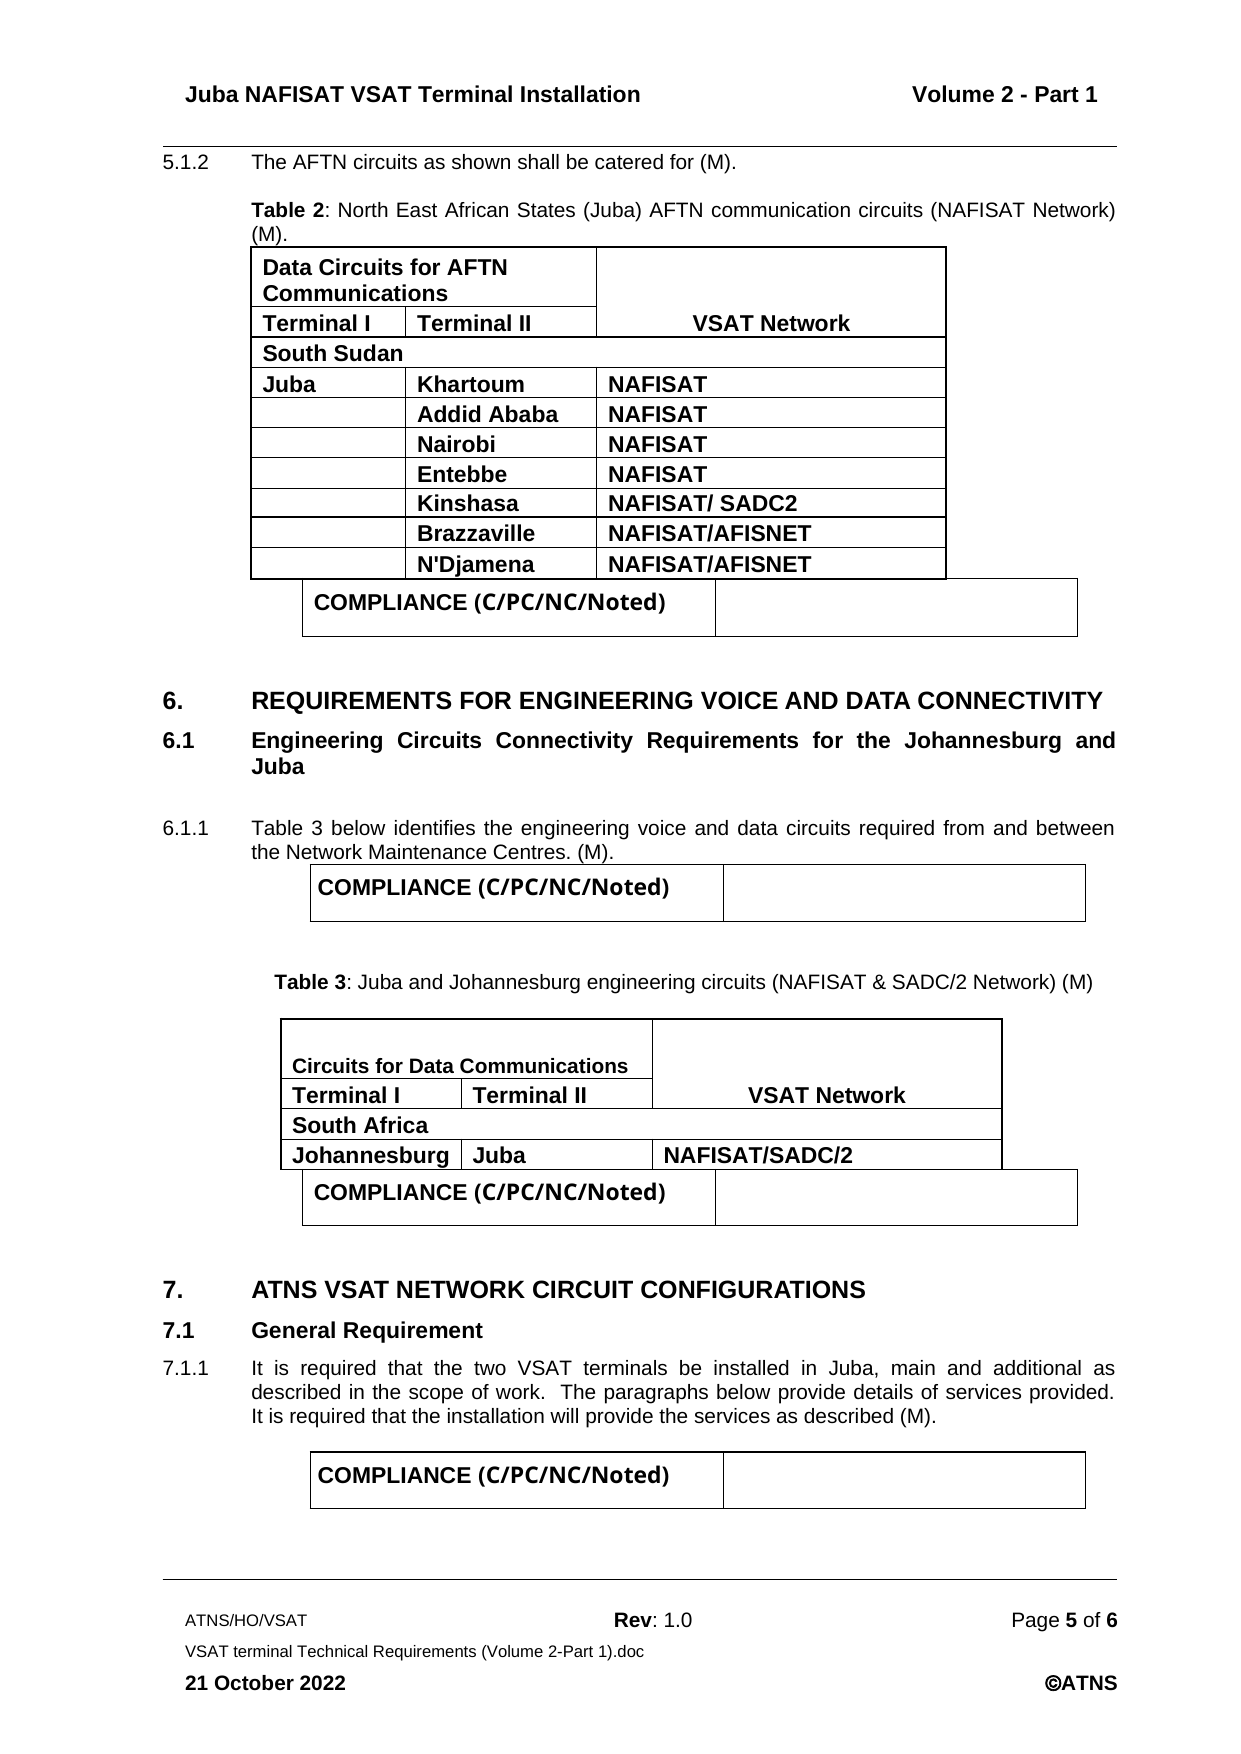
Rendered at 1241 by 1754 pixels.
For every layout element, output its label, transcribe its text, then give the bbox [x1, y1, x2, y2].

table_cell [252, 428, 405, 457]
text 5.1.2 The AFTN circuits as shown shall be catered for (M). [162, 150, 1117, 174]
table_cell Terminal II [406, 307, 596, 336]
table_cell NAFISAT/AFISNET [597, 548, 945, 578]
table_cell Entebbe [406, 458, 596, 487]
table_cell Johannesburg [282, 1140, 461, 1169]
text 7.1.1 It is required that the two VSAT terminals be installed in Juba, main and additional as described in the scope of work. The paragraphs below provide details of services provided. It is required that the installation will provide the services as described (M). [162, 1356, 1117, 1427]
table_cell NAFISAT/ SADC2 [597, 489, 945, 516]
text Table 2: North East African States (Juba) AFTN communication circuits (NAFISAT Network) (M). [251, 198, 1117, 246]
table_cell Juba [252, 368, 405, 397]
subtitle General Requirement [162, 1317, 1117, 1343]
table_cell [252, 458, 405, 487]
table_cell NAFISAT [597, 398, 945, 427]
table_header VSAT Network [653, 1020, 1001, 1108]
table_cell [252, 489, 405, 516]
table_cell COMPLIANCE (C/PC/NC/Noted) [303, 1170, 715, 1225]
table_header COMPLIANCE (C/PC/NC/Noted) [311, 1453, 723, 1508]
subtitle requirements for engineering voice and data connectivity [162, 686, 1117, 714]
subtitle Engineering Circuits Connectivity Requirements for the Johannesburg and Juba [162, 727, 1117, 779]
table_header Data Circuits for AFTN Communications [252, 248, 596, 306]
table_header Circuits for Data Communications [282, 1020, 652, 1078]
table_cell Nairobi [406, 428, 596, 457]
table_cell [252, 518, 405, 547]
table_cell Brazzaville [406, 518, 596, 547]
table_header COMPLIANCE (C/PC/NC/Noted) [311, 865, 723, 921]
table_header VSAT Network [597, 248, 945, 336]
table_cell Juba [462, 1140, 652, 1169]
table_cell Kinshasa [406, 489, 596, 516]
table_cell Khartoum [406, 368, 596, 397]
table_cell Terminal II [462, 1079, 652, 1108]
table_cell [716, 579, 1077, 636]
table_cell NAFISAT [597, 428, 945, 457]
table_header [724, 1453, 1085, 1508]
table_cell NAFISAT/AFISNET [597, 518, 945, 547]
table_cell COMPLIANCE (C/PC/NC/Noted) [303, 580, 715, 636]
table_cell Terminal I [252, 307, 405, 336]
text Table 3: Juba and Johannesburg engineering circuits (NAFISAT & SADC/2 Network) (M) [251, 970, 1117, 994]
table_cell NAFISAT/SADC/2 [653, 1140, 1001, 1169]
subtitle ATNS vsat network CIRCUIT CONFIGURATIONS [162, 1275, 1117, 1304]
table_cell Addid Ababa [406, 398, 596, 427]
table_cell NAFISAT [597, 368, 945, 397]
table_cell N'Djamena [406, 548, 596, 578]
table_cell [252, 398, 405, 427]
table_cell [716, 1170, 1077, 1225]
table_cell NAFISAT [597, 458, 945, 487]
table_cell Terminal I [282, 1079, 461, 1108]
text 6.1.1 Table 3 below identifies the engineering voice and data circuits required from and between the Network Maintenance Centres. (M). [162, 816, 1117, 864]
table_header [724, 865, 1085, 921]
table_cell South Africa [282, 1109, 1001, 1138]
table_cell South Sudan [252, 338, 945, 367]
table_cell [252, 548, 405, 578]
